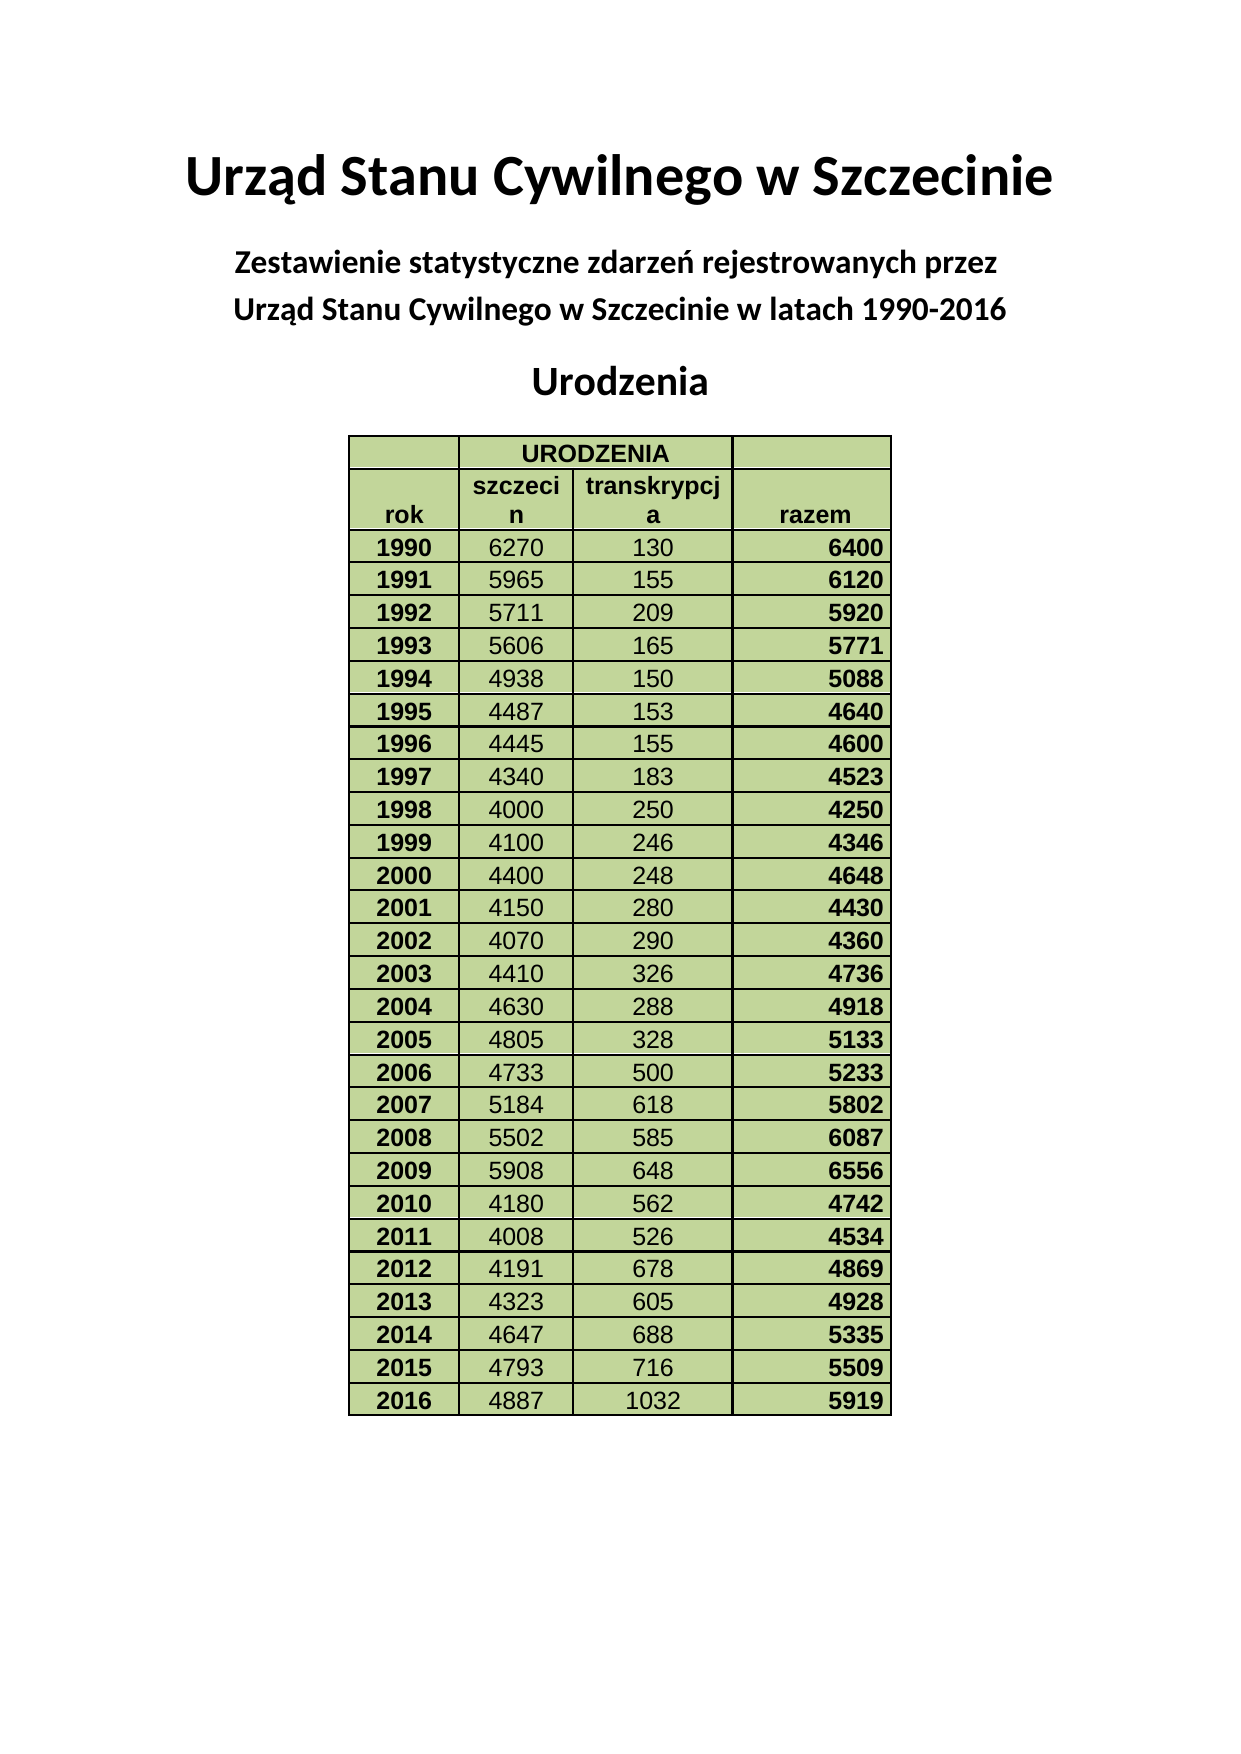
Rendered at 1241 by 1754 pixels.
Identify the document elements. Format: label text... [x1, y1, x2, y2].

table_cell 183 [574, 760, 731, 791]
table_cell 4805 [460, 1023, 572, 1053]
table_cell 4000 [460, 793, 572, 824]
table_cell 2015 [350, 1351, 458, 1382]
table_cell 1032 [574, 1384, 731, 1414]
text Urząd Stanu Cywilnego w Szczecinie [148, 138, 1093, 209]
table_cell 716 [574, 1351, 731, 1382]
table_cell rok [350, 470, 458, 528]
table_cell 688 [574, 1318, 731, 1349]
table_cell 6087 [734, 1121, 890, 1152]
table_cell 5965 [460, 563, 572, 594]
table_cell 1990 [350, 531, 458, 561]
table_cell 155 [574, 728, 731, 758]
table_cell razem [734, 470, 890, 528]
table_cell 1997 [350, 760, 458, 791]
table_cell 2009 [350, 1154, 458, 1185]
table_cell 4523 [734, 760, 890, 791]
table_cell 5133 [734, 1023, 890, 1053]
table_cell 4191 [460, 1253, 572, 1283]
table_cell 4250 [734, 793, 890, 824]
table_cell 4180 [460, 1187, 572, 1217]
table_cell 4742 [734, 1187, 890, 1217]
table_cell 5509 [734, 1351, 890, 1382]
table_cell 153 [574, 695, 731, 725]
table_cell 585 [574, 1121, 731, 1152]
table_cell 2001 [350, 891, 458, 922]
table_cell 1998 [350, 793, 458, 824]
table_cell szczecin [460, 470, 572, 528]
table_cell 4887 [460, 1384, 572, 1414]
table_cell 4736 [734, 957, 890, 988]
table_cell 1994 [350, 662, 458, 692]
table_cell 280 [574, 891, 731, 922]
table_cell 2016 [350, 1384, 458, 1414]
table_cell 2011 [350, 1220, 458, 1250]
table_cell 4918 [734, 990, 890, 1021]
table_header URODZENIA [460, 437, 731, 467]
table_cell 648 [574, 1154, 731, 1185]
table_cell 4928 [734, 1285, 890, 1316]
table_cell 562 [574, 1187, 731, 1217]
text Urodzenia [148, 355, 1093, 406]
table_cell 5184 [460, 1088, 572, 1119]
table_cell transkrypcja [574, 470, 731, 528]
table_cell 4869 [734, 1253, 890, 1283]
table_cell 4938 [460, 662, 572, 692]
table_cell 4600 [734, 728, 890, 758]
table_cell 2012 [350, 1253, 458, 1283]
table_cell 4640 [734, 695, 890, 725]
table_cell 4733 [460, 1056, 572, 1086]
table_cell 4070 [460, 924, 572, 955]
table_cell 1992 [350, 596, 458, 627]
table_cell 328 [574, 1023, 731, 1053]
table_cell 678 [574, 1253, 731, 1283]
table_cell 326 [574, 957, 731, 988]
table_cell 2006 [350, 1056, 458, 1086]
table_cell 526 [574, 1220, 731, 1250]
table_cell 5771 [734, 629, 890, 660]
table_cell 5908 [460, 1154, 572, 1185]
table_cell 5920 [734, 596, 890, 627]
table_cell 209 [574, 596, 731, 627]
table_cell 6120 [734, 563, 890, 594]
table_cell 5502 [460, 1121, 572, 1152]
table_cell 4793 [460, 1351, 572, 1382]
table_cell 2005 [350, 1023, 458, 1053]
table_cell 4647 [460, 1318, 572, 1349]
table_cell 4445 [460, 728, 572, 758]
table_cell 605 [574, 1285, 731, 1316]
table_cell 130 [574, 531, 731, 561]
table_cell 246 [574, 826, 731, 857]
table_cell 5606 [460, 629, 572, 660]
table_cell 4630 [460, 990, 572, 1021]
table_cell 248 [574, 859, 731, 889]
table_cell 1993 [350, 629, 458, 660]
table_header [734, 437, 890, 467]
table_cell 5088 [734, 662, 890, 692]
table_cell 4150 [460, 891, 572, 922]
table_header [350, 437, 458, 467]
table_cell 290 [574, 924, 731, 955]
table_cell 2013 [350, 1285, 458, 1316]
table_cell 4340 [460, 760, 572, 791]
table_cell 4100 [460, 826, 572, 857]
table_cell 2002 [350, 924, 458, 955]
table_cell 4400 [460, 859, 572, 889]
table_cell 4360 [734, 924, 890, 955]
table_cell 4323 [460, 1285, 572, 1316]
table_cell 618 [574, 1088, 731, 1119]
table_cell 5802 [734, 1088, 890, 1119]
table_cell 4008 [460, 1220, 572, 1250]
table_cell 4430 [734, 891, 890, 922]
table_cell 4534 [734, 1220, 890, 1250]
table_cell 288 [574, 990, 731, 1021]
table_cell 2000 [350, 859, 458, 889]
table_cell 5233 [734, 1056, 890, 1086]
table_cell 4648 [734, 859, 890, 889]
table_cell 6556 [734, 1154, 890, 1185]
table_cell 2003 [350, 957, 458, 988]
table_cell 150 [574, 662, 731, 692]
table_cell 2007 [350, 1088, 458, 1119]
table_cell 250 [574, 793, 731, 824]
table_cell 1999 [350, 826, 458, 857]
table_cell 155 [574, 563, 731, 594]
table_cell 2014 [350, 1318, 458, 1349]
table_cell 6400 [734, 531, 890, 561]
table_cell 4487 [460, 695, 572, 725]
table_cell 500 [574, 1056, 731, 1086]
table_cell 6270 [460, 531, 572, 561]
table_cell 5335 [734, 1318, 890, 1349]
table_cell 1991 [350, 563, 458, 594]
table_cell 4410 [460, 957, 572, 988]
table_cell 4346 [734, 826, 890, 857]
table_cell 5711 [460, 596, 572, 627]
table_cell 2004 [350, 990, 458, 1021]
table_cell 1995 [350, 695, 458, 725]
table_cell 165 [574, 629, 731, 660]
table_cell 2008 [350, 1121, 458, 1152]
table_cell 2010 [350, 1187, 458, 1217]
text Zestawienie statystyczne zdarzeń rejestrowanych przez Urząd Stanu Cywilnego w Szczecinie w latach 1990-2016 [148, 241, 1093, 328]
table_cell 5919 [734, 1384, 890, 1414]
table_cell 1996 [350, 728, 458, 758]
